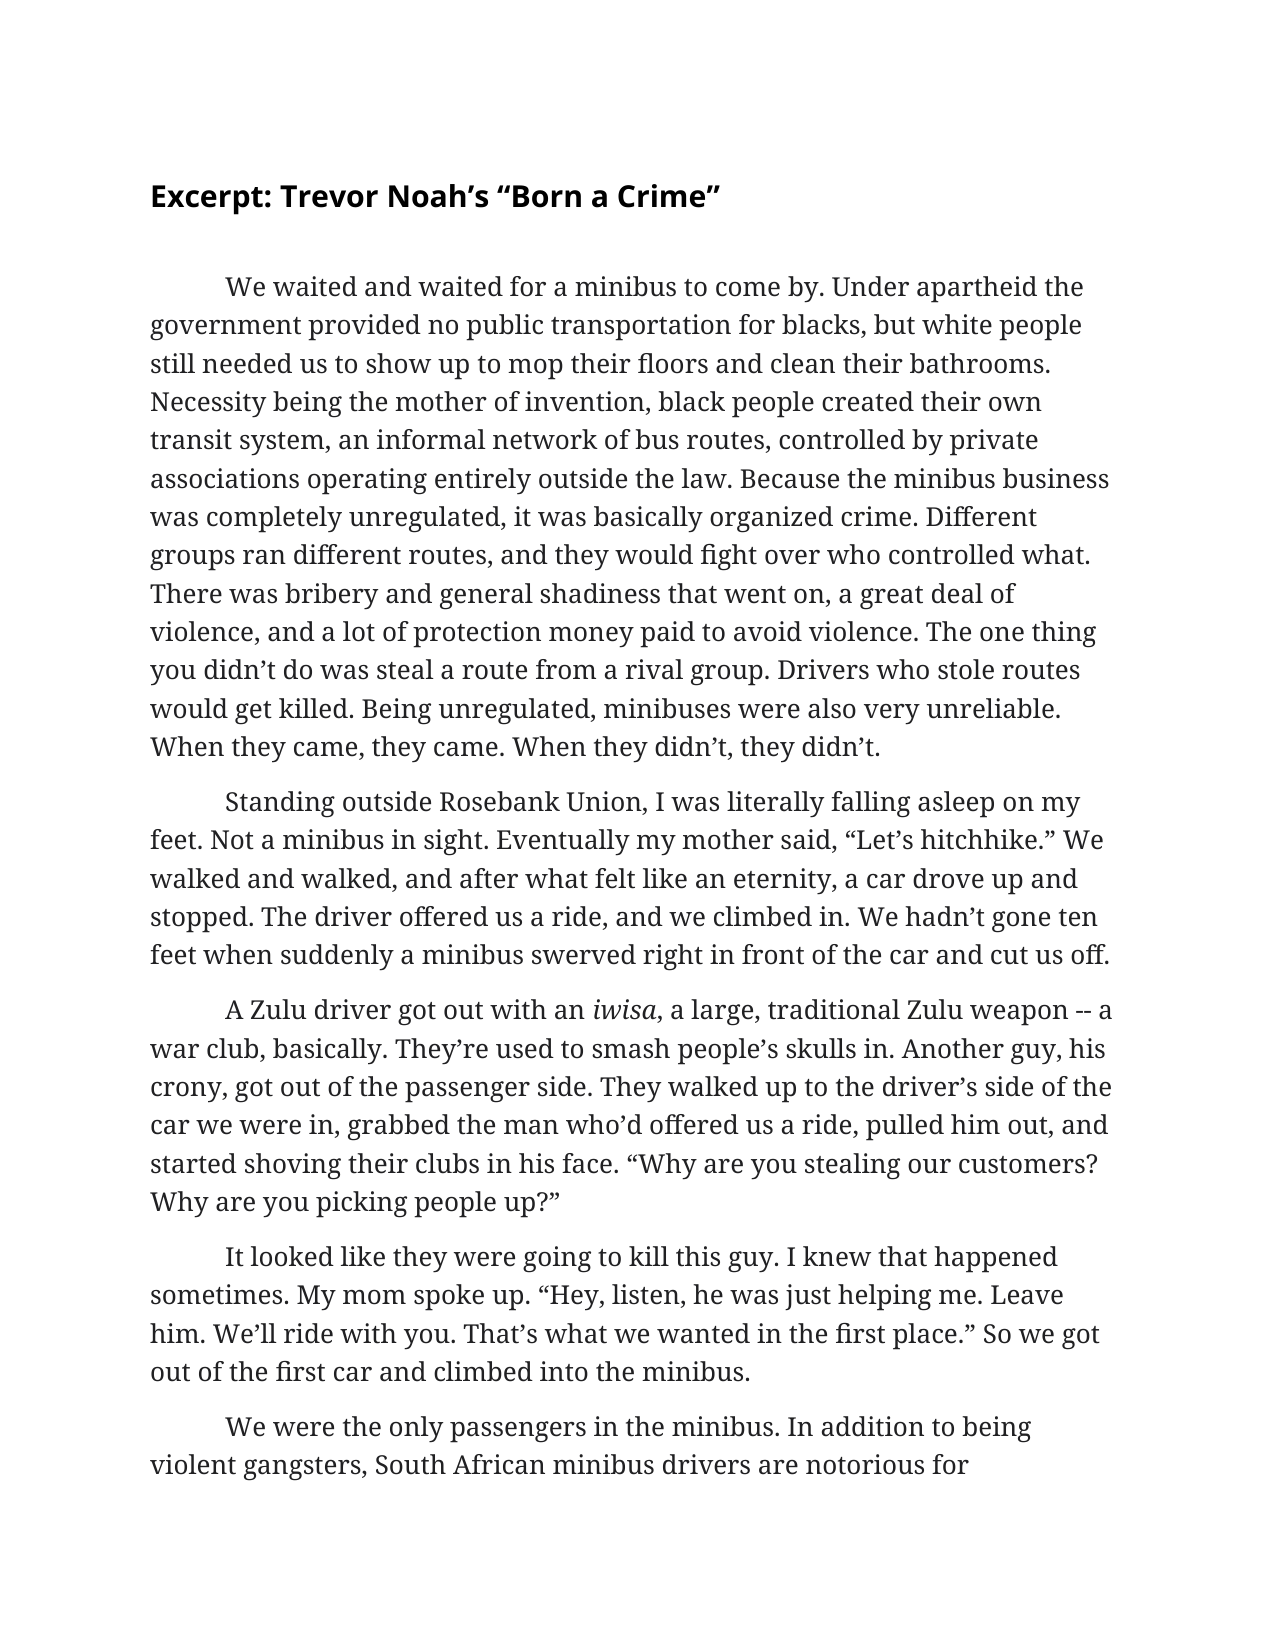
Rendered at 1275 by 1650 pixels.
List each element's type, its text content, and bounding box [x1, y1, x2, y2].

subtitle Excerpt: Trevor Noah’s “Born a Crime” [150, 175, 1125, 265]
text Standing outside Rosebank Union, I was literally falling asleep on my feet. Not a minibus in sight. Eventually my mother said, “Let’s hitchhike.” We walked and walked, and after what felt like an eternity, a car drove up and stopped. The driver offered us a ride, and we climbed in. We hadn’t gone ten feet when suddenly a minibus swerved right in front of the car and cut us off. [150, 784, 1125, 972]
text It looked like they were going to kill this guy. I knew that happened sometimes. My mom spoke up. “Hey, listen, he was just helping me. Leave him. We’ll ride with you. That’s what we wanted in the first place.” So we got out of the first car and climbed into the minibus. [150, 1239, 1125, 1389]
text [150, 1409, 1125, 1482]
text A Zulu driver got out with an iwisa, a large, traditional Zulu weapon -- a war club, basically. They’re used to smash people’s skulls in. Another guy, his crony, got out of the passenger side. They walked up to the driver’s side of the car we were in, grabbed the man who’d offered us a ride, pulled him out, and started shoving their clubs in his face. “Why are you stealing our customers? Why are you picking people up?” [150, 992, 1125, 1219]
text We waited and waited for a minibus to come by. Under apartheid the government provided no public transportation for blacks, but white people still needed us to show up to mop their floors and clean their bathrooms. Necessity being the mother of invention, black people created their own transit system, an informal network of bus routes, controlled by private associations operating entirely outside the law. Because the minibus business was completely unregulated, it was basically organized crime. Different groups ran different routes, and they would fight over who controlled what. There was bribery and general shadiness that went on, a great deal of violence, and a lot of protection money paid to avoid violence. The one thing you didn’t do was steal a route from a rival group. Drivers who stole routes would get killed. Being unregulated, minibuses were also very unreliable. When they came, they came. When they didn’t, they didn’t. [150, 269, 1125, 764]
